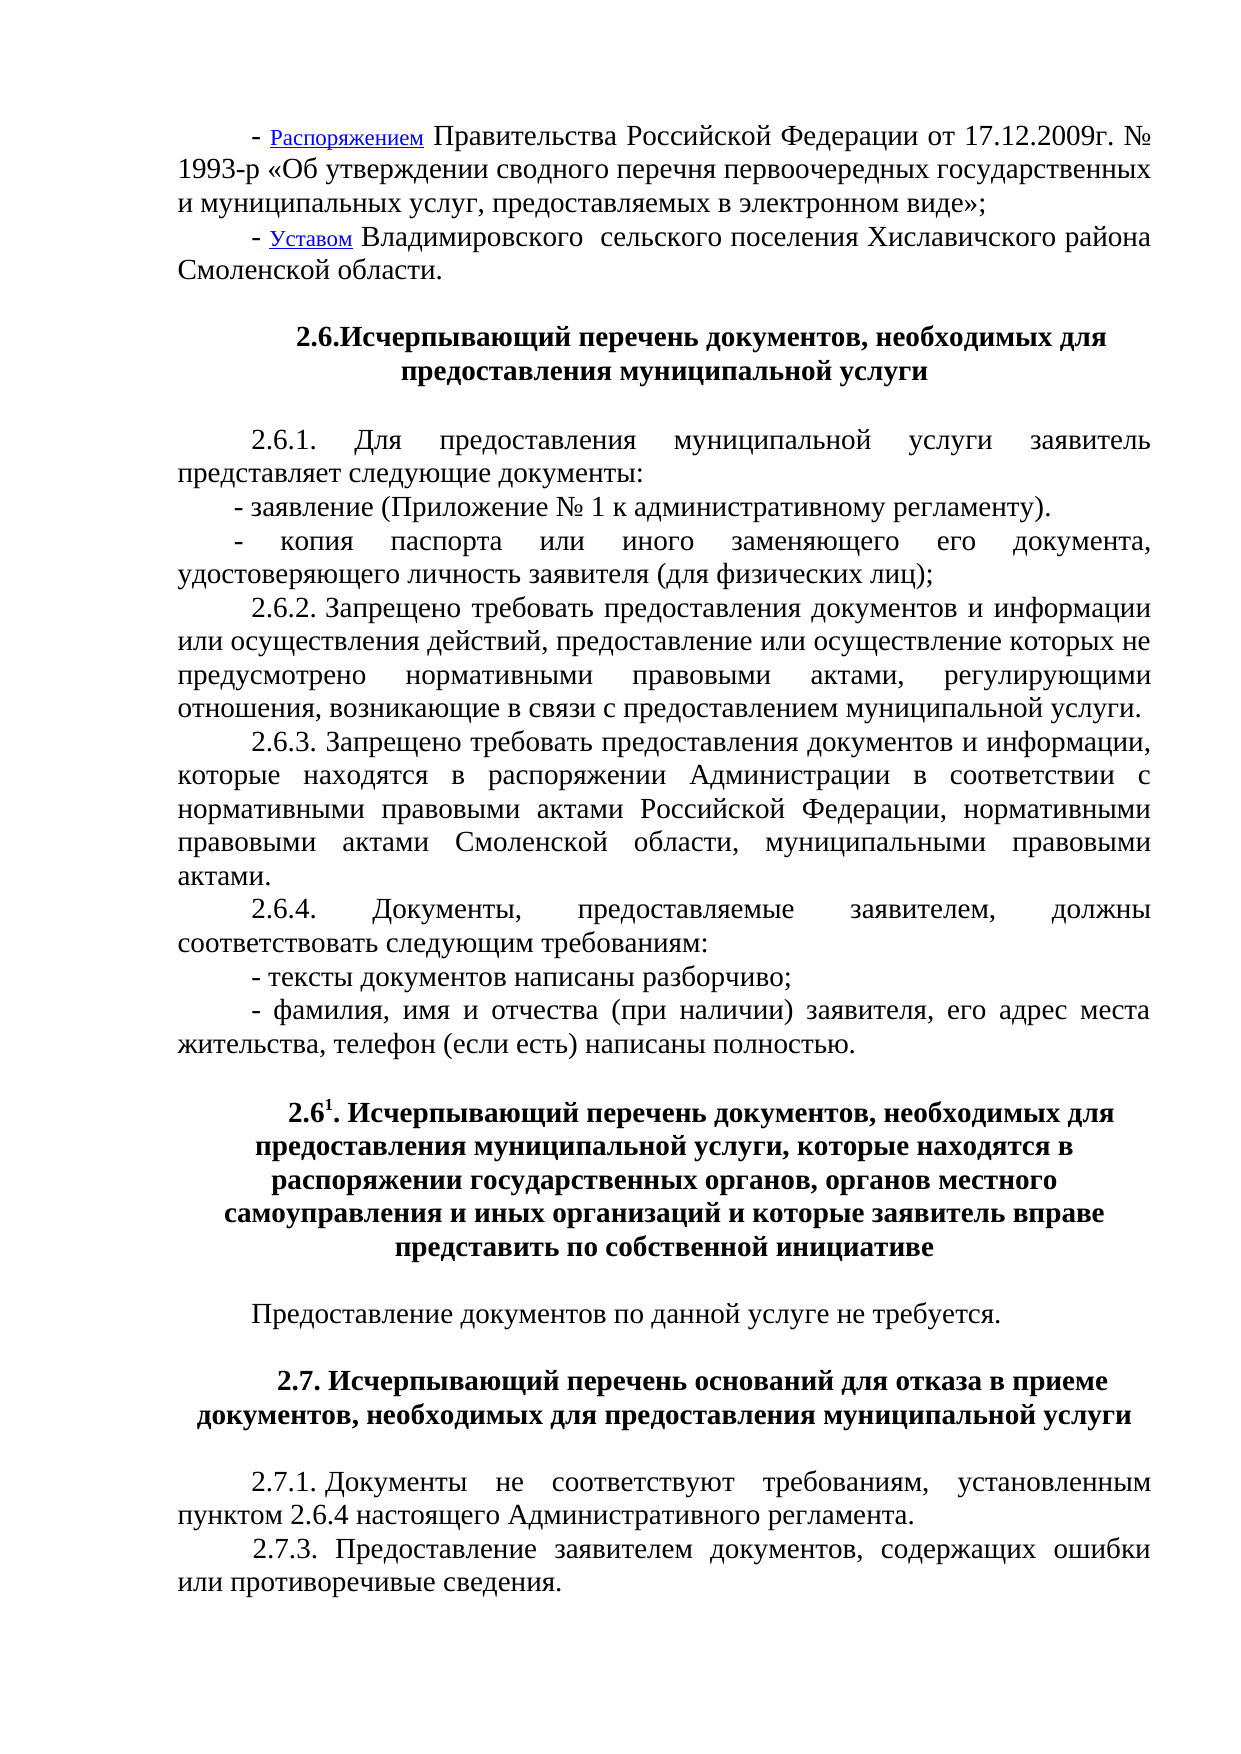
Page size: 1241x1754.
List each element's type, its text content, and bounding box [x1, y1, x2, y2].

text 2.7. Исчерпывающий перечень оснований для отказа в приеме документов, необходимых для предоставления муниципальной услуги [177, 1363, 1152, 1430]
text 2.7.1. Документы не соответствуют требованиям, установленным пунктом 2.6.4 настоящего Административного регламента. [177, 1464, 1152, 1531]
text 2.61. Исчерпывающий перечень документов, необходимых для предоставления муниципальной услуги, которые находятся в распоряжении государственных органов, органов местного самоуправления и иных организаций и которые заявитель вправе представить по собственной инициативе [177, 1095, 1152, 1263]
text - Уставом Владимировского сельского поселения Хиславичского района Смоленской области. [177, 219, 1152, 286]
text Предоставление документов по данной услуге не требуется. [177, 1296, 1152, 1330]
text 2.6.2. Запрещено требовать предоставления документов и информации или осуществления действий, предоставление или осуществление которых не предусмотрено нормативными правовыми актами, регулирующими отношения, возникающие в связи с предоставлением муниципальной услуги. [177, 590, 1152, 724]
text 2.6.1. Для предоставления муниципальной услуги заявитель представляет следующие документы: [177, 422, 1152, 489]
text 2.6.4. Документы, предоставляемые заявителем, должны соответствовать следующим требованиям: [177, 892, 1152, 959]
text 2.6.3. Запрещено требовать предоставления документов и информации, которые находятся в распоряжении Администрации в соответствии с нормативными правовыми актами Российской Федерации, нормативными правовыми актами Смоленской области, муниципальными правовыми актами. [177, 724, 1152, 892]
text - фамилия, имя и отчества (при наличии) заявителя, его адрес места жительства, телефон (если есть) написаны полностью. [177, 992, 1152, 1059]
text - копия паспорта или иного заменяющего его документа, удостоверяющего личность заявителя (для физических лиц); [177, 523, 1152, 590]
text 2.7.3. Предоставление заявителем документов, содержащих ошибки или противоречивые сведения. [177, 1531, 1152, 1598]
text 2.6.Исчерпывающий перечень документов, необходимых для предоставления муниципальной услуги [177, 319, 1152, 386]
text - заявление (Приложение № 1 к административному регламенту). [177, 489, 1152, 523]
text - тексты документов написаны разборчиво; [177, 959, 1152, 992]
text - Распоряжением Правительства Российской Федерации от 17.12.2009г. № 1993-р «Об утверждении сводного перечня первоочередных государственных и муниципальных услуг, предоставляемых в электронном виде»; [177, 118, 1152, 219]
